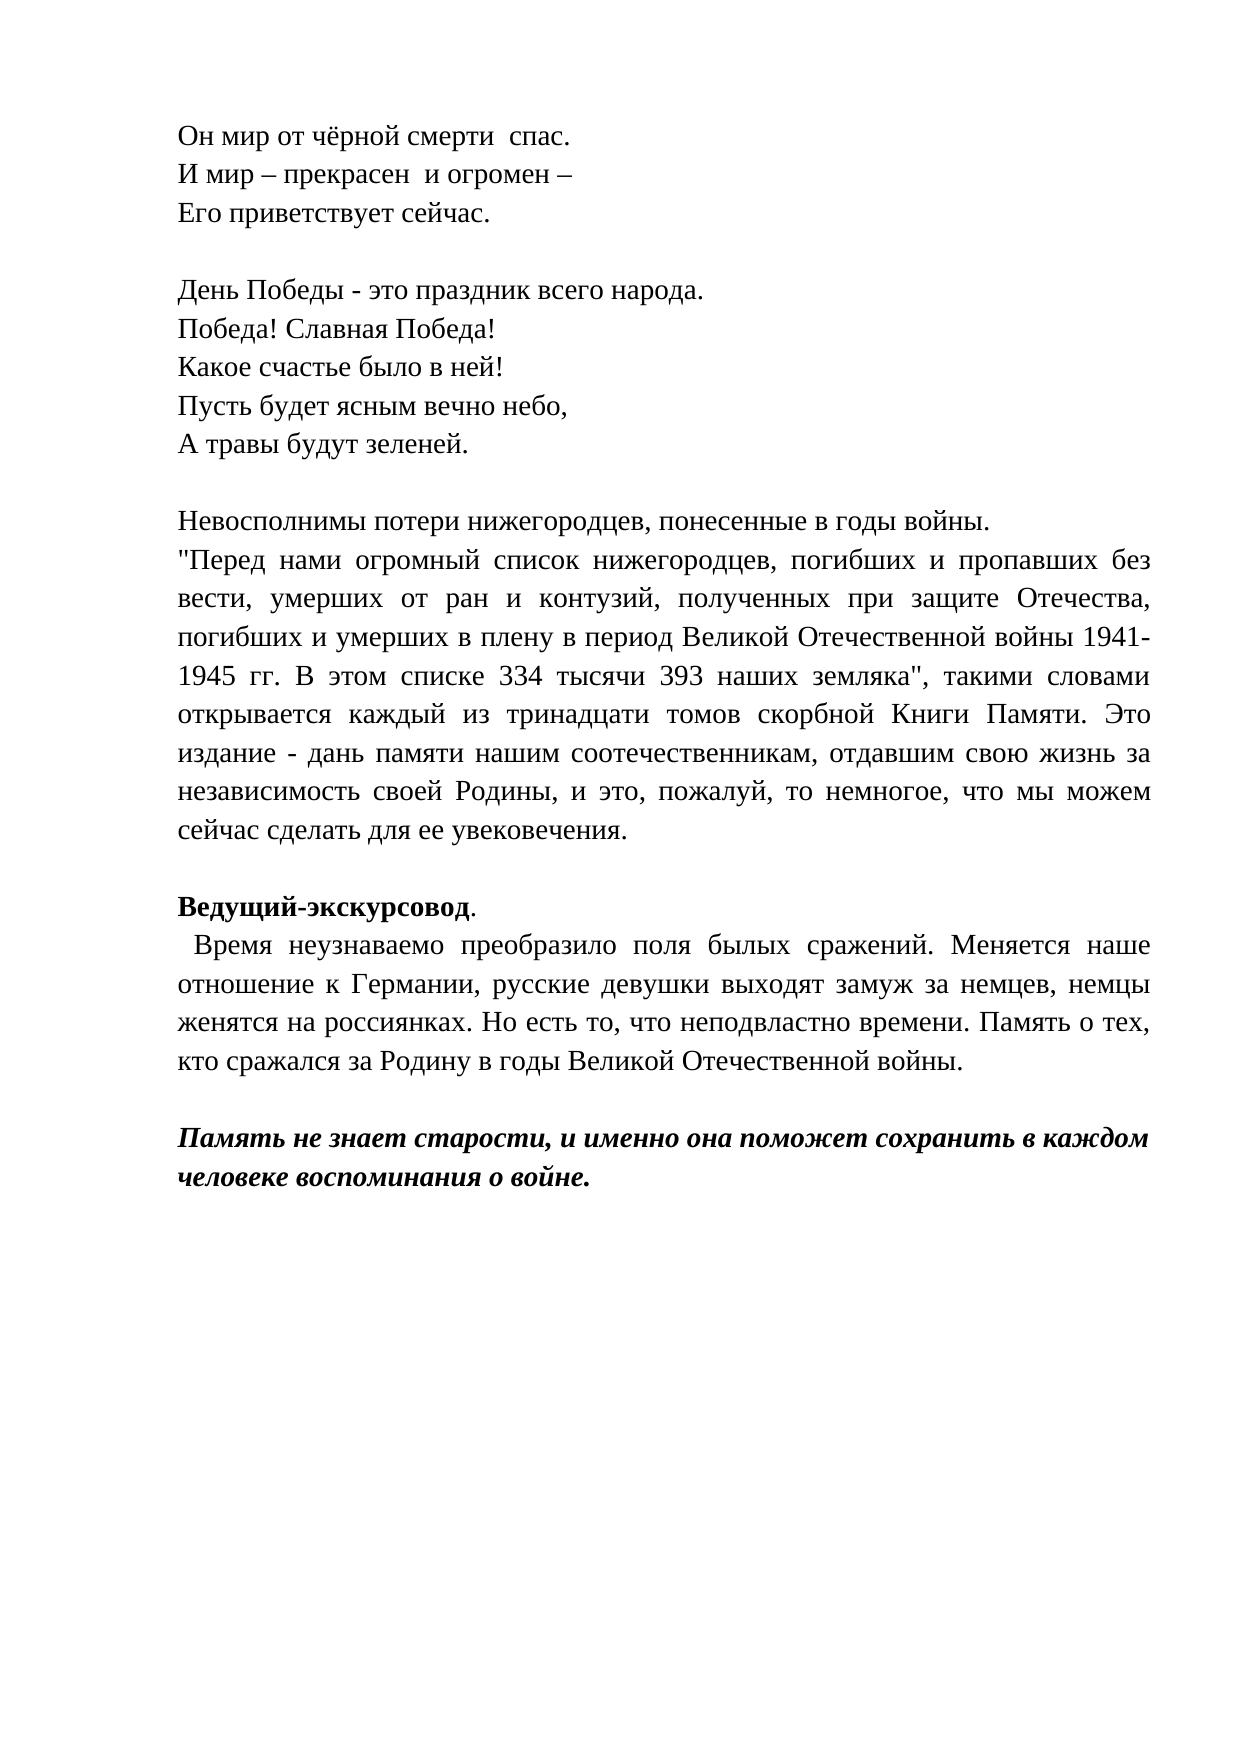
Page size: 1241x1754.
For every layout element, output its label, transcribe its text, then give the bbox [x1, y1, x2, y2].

text "Перед нами огромный список нижегородцев, погибших и пропавших без вести, умерших от ран и контузий, полученных при защите Отечества, погибших и умерших в плену в период Великой Отечественной войны 1941-1945 гг. В этом списке 334 тысячи 393 наших земляка", такими словами открывается каждый из тринадцати томов скорбной Книги Памяти. Это издание - дань памяти нашим соотечественникам, отдавшим свою жизнь за независимость своей Родины, и это, пожалуй, то немногое, что мы можем сейчас сделать для ее увековечения. [177, 542, 1152, 845]
text Победа! Славная Победа! [177, 311, 1152, 344]
text Какое счастье было в ней! [177, 349, 1152, 383]
text Время неузнаваемо преобразило поля былых сражений. Меняется наше отношение к Германии, русские девушки выходят замуж за немцев, немцы женятся на россиянках. Но есть то, что неподвластно времени. Память о тех, кто сражался за Родину в годы Великой Отечественной войны. [177, 927, 1152, 1077]
text А травы будут зеленей. [177, 426, 1152, 460]
text Невосполнимы потери нижегородцев, понесенные в годы войны. [177, 503, 1152, 537]
text Пусть будет ясным вечно небо, [177, 388, 1152, 421]
text Ведущий-экскурсовод. [177, 889, 1152, 922]
text Память не знает старости, и именно она поможет сохранить в каждом человеке воспоминания о войне. [177, 1120, 1152, 1192]
text И мир – прекрасен и огромен – [177, 157, 1152, 190]
text Он мир от чёрной смерти спас. [177, 118, 1152, 152]
text День Победы - это праздник всего народа. [177, 272, 1152, 306]
text Его приветствует сейчас. [177, 195, 1152, 229]
